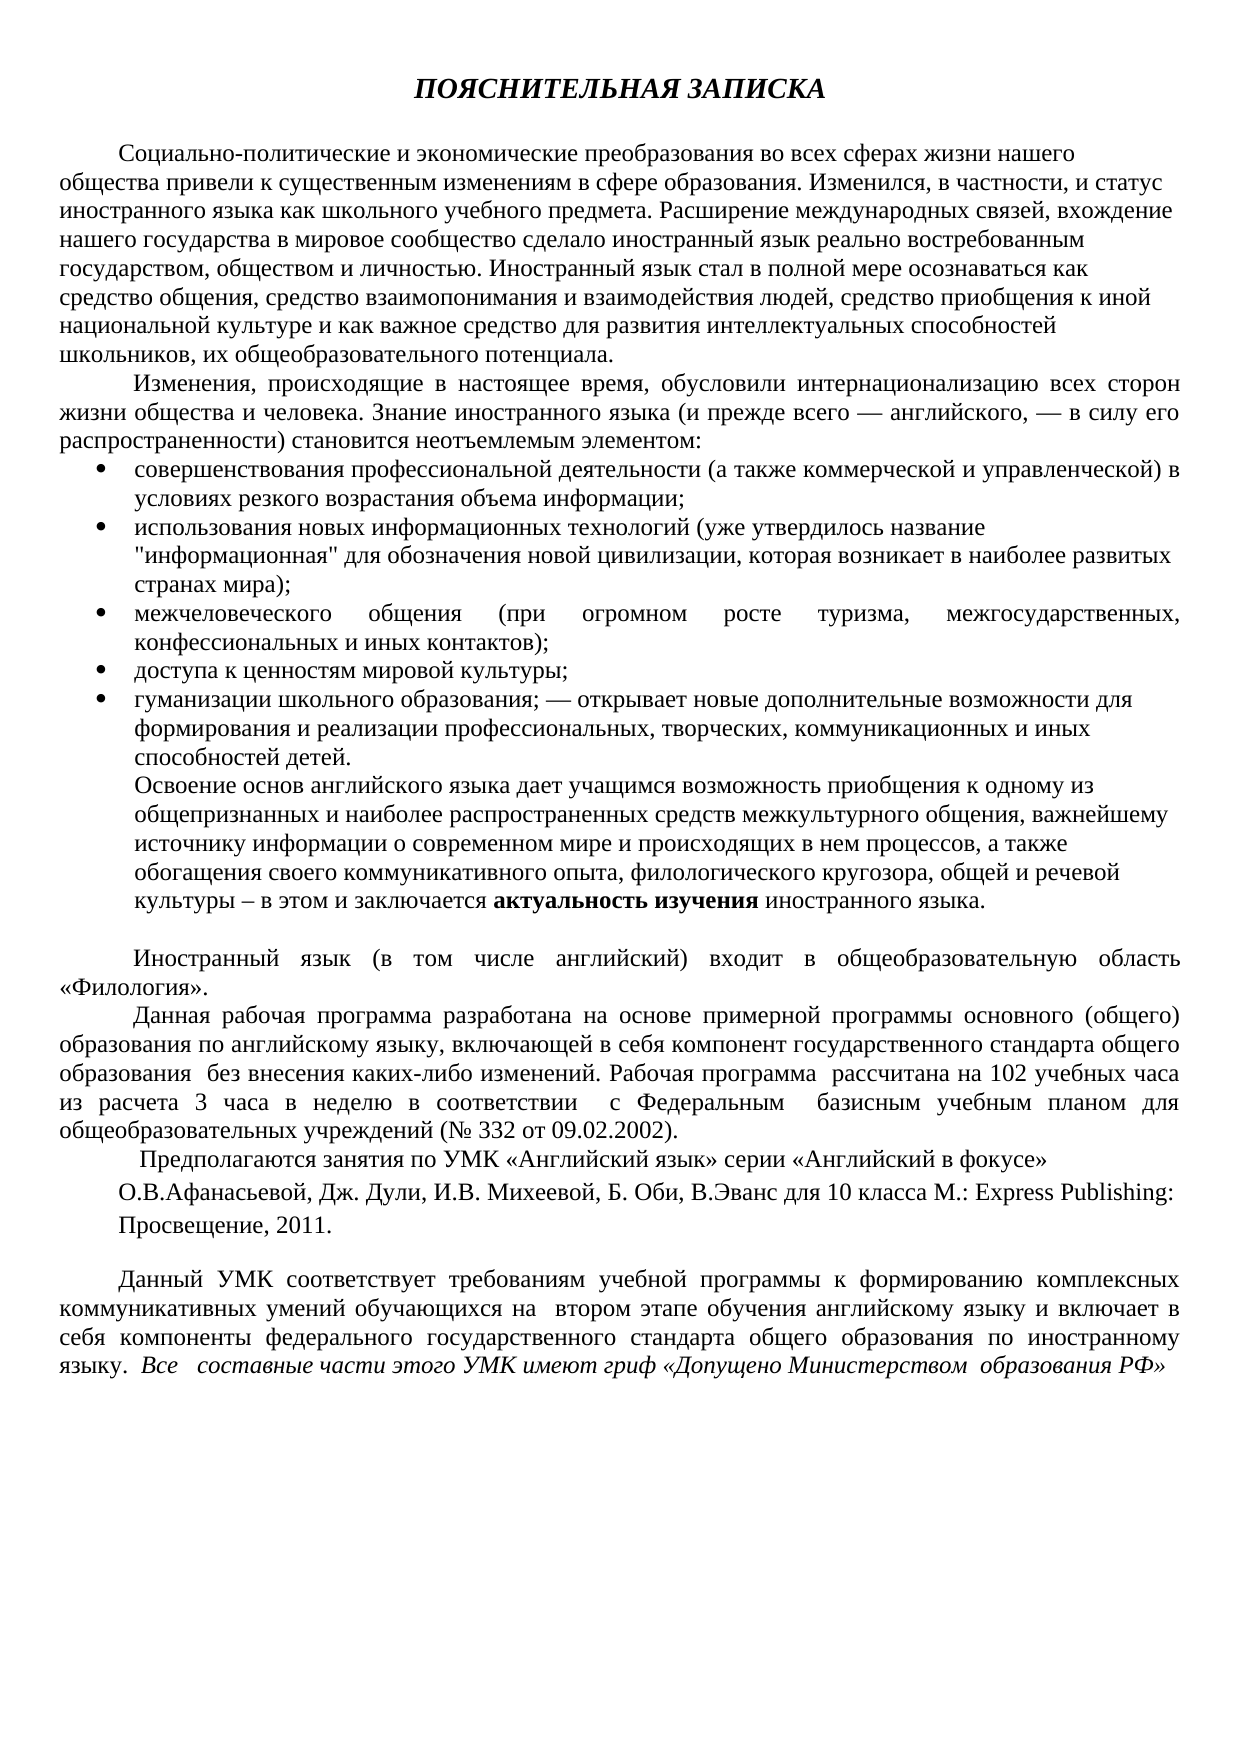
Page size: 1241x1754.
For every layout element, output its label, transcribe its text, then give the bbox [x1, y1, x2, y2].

list гуманизации школьного образования; — открывает новые дополнительные возможности для формирования и реализации профессиональных, творческих, коммуникационных и иных способностей детей. Освоение основ английского языка дает учащимся возможность приобщения к одному из общепризнанных и наиболее распространенных средств межкультурного общения, важнейшему источнику информации о современном мире и происходящих в нем процессов, а также обогащения своего коммуникативного опыта, филологического кругозора, общей и речевой культуры – в этом и заключается актуальность изучения иностранного языка. [97, 684, 1181, 914]
list совершенствования профессиональной деятельности (а также коммерческой и управленческой) в условиях резкого возрастания объема информации; [97, 454, 1181, 512]
list доступа к ценностям мировой культуры; [97, 655, 1181, 684]
text Данная рабочая программа разработана на основе примерной программы основного (общего) образования по английскому языку, включающей в себя компонент государственного стандарта общего образования без внесения каких-либо изменений. Рабочая программа рассчитана на 102 учебных часа из расчета 3 часа в неделю в соответствии с Федеральным базисным учебным планом для общеобразовательных учреждений (№ 332 от 09.02.2002). [59, 1000, 1181, 1144]
text Изменения, происходящие в настоящее время, обусловили интернационализацию всех сторон жизни общества и человека. Знание иностранного языка (и прежде всего — английского, — в силу его распространенности) становится неотъемлемым элементом: [59, 368, 1181, 454]
text Данный УМК соответствует требованиям учебной программы к формированию комплексных коммуникативных умений обучающихся на втором этапе обучения английскому языку и включает в себя компоненты федерального государственного стандарта общего образования по иностранному языку. Все составные части этого УМК имеют гриф «Допущено Министерством образования РФ» [59, 1264, 1181, 1379]
list Предполагаются занятия по УМК «Английский язык» серии «Английский в фокусе» О.В.Афанасьевой, Дж. Дули, И.В. Михеевой, Б. Оби, В.Эванс для 10 класса М.: Express Publishing: Просвещение, 2011. [118, 1144, 1181, 1239]
list межчеловеческого общения (при огромном росте туризма, межгосударственных, конфессиональных и иных контактов); [97, 598, 1181, 655]
text Иностранный язык (в том числе английский) входит в общеобразовательную область «Филология». [59, 943, 1181, 1000]
text Социально-политические и экономические преобразования во всех сферах жизни нашего общества привели к существенным изменениям в сфере образования. Изменился, в частности, и статус иностранного языка как школьного учебного предмета. Расширение международных связей, вхождение нашего государства в мировое сообщество сделало иностранный язык реально востребованным государством, обществом и личностью. Иностранный язык стал в полной мере осознаваться как средство общения, средство взаимопонимания и взаимодействия людей, средство приобщения к иной национальной культуре и как важное средство для развития интеллектуальных способностей школьников, их общеобразовательного потенциала. [59, 138, 1181, 368]
list использования новых информационных технологий (уже утвердилось название "информационная" для обозначения новой цивилизации, которая возникает в наиболее развитых странах мира); [97, 512, 1181, 598]
text ПОЯСНИТЕЛЬНАЯ ЗАПИСКА [59, 71, 1181, 104]
